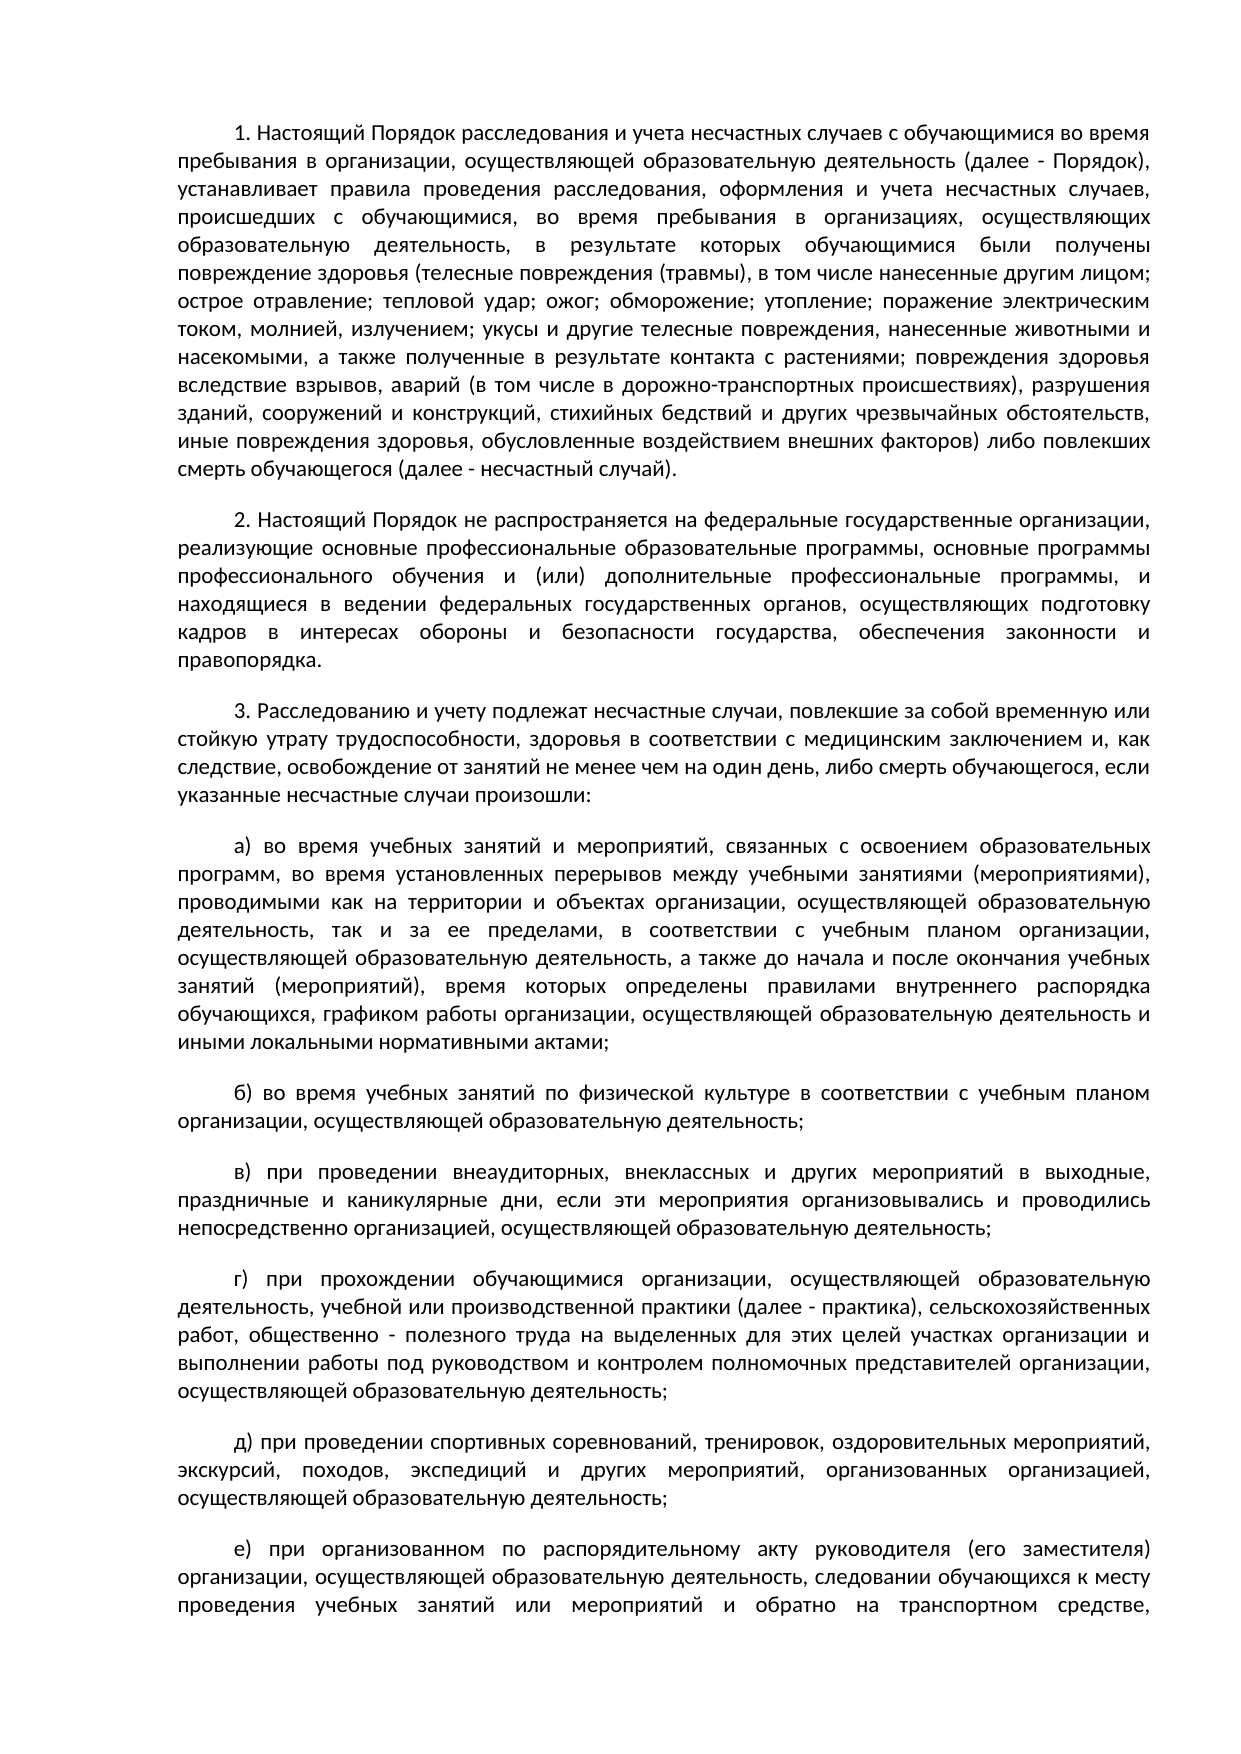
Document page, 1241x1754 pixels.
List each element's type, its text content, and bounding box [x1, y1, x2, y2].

text г) при прохождении обучающимися организации, осуществляющей образовательную деятельность, учебной или производственной практики (далее - практика), сельскохозяйственных работ, общественно - полезного труда на выделенных для этих целей участках организации и выполнении работы под руководством и контролем полномочных представителей организации, осуществляющей образовательную деятельность; [177, 1264, 1152, 1404]
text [177, 1534, 1152, 1618]
text 2. Настоящий Порядок не распространяется на федеральные государственные организации, реализующие основные профессиональные образовательные программы, основные программы профессионального обучения и (или) дополнительные профессиональные программы, и находящиеся в ведении федеральных государственных органов, осуществляющих подготовку кадров в интересах обороны и безопасности государства, обеспечения законности и правопорядка. [177, 505, 1152, 673]
text 3. Расследованию и учету подлежат несчастные случаи, повлекшие за собой временную или стойкую утрату трудоспособности, здоровья в соответствии с медицинским заключением и, как следствие, освобождение от занятий не менее чем на один день, либо смерть обучающегося, если указанные несчастные случаи произошли: [177, 696, 1152, 808]
text 1. Настоящий Порядок расследования и учета несчастных случаев с обучающимися во время пребывания в организации, осуществляющей образовательную деятельность (далее - Порядок), устанавливает правила проведения расследования, оформления и учета несчастных случаев, происшедших с обучающимися, во время пребывания в организациях, осуществляющих образовательную деятельность, в результате которых обучающимися были получены повреждение здоровья (телесные повреждения (травмы), в том числе нанесенные другим лицом; острое отравление; тепловой удар; ожог; обморожение; утопление; поражение электрическим током, молнией, излучением; укусы и другие телесные повреждения, нанесенные животными и насекомыми, а также полученные в результате контакта с растениями; повреждения здоровья вследствие взрывов, аварий (в том числе в дорожно-транспортных происшествиях), разрушения зданий, сооружений и конструкций, стихийных бедствий и других чрезвычайных обстоятельств, иные повреждения здоровья, обусловленные воздействием внешних факторов) либо повлекших смерть обучающегося (далее - несчастный случай). [177, 118, 1152, 482]
text д) при проведении спортивных соревнований, тренировок, оздоровительных мероприятий, экскурсий, походов, экспедиций и других мероприятий, организованных организацией, осуществляющей образовательную деятельность; [177, 1427, 1152, 1511]
text в) при проведении внеаудиторных, внеклассных и других мероприятий в выходные, праздничные и каникулярные дни, если эти мероприятия организовывались и проводились непосредственно организацией, осуществляющей образовательную деятельность; [177, 1157, 1152, 1241]
text а) во время учебных занятий и мероприятий, связанных с освоением образовательных программ, во время установленных перерывов между учебными занятиями (мероприятиями), проводимыми как на территории и объектах организации, осуществляющей образовательную деятельность, так и за ее пределами, в соответствии с учебным планом организации, осуществляющей образовательную деятельность, а также до начала и после окончания учебных занятий (мероприятий), время которых определены правилами внутреннего распорядка обучающихся, графиком работы организации, осуществляющей образовательную деятельность и иными локальными нормативными актами; [177, 831, 1152, 1056]
text б) во время учебных занятий по физической культуре в соответствии с учебным планом организации, осуществляющей образовательную деятельность; [177, 1078, 1152, 1134]
